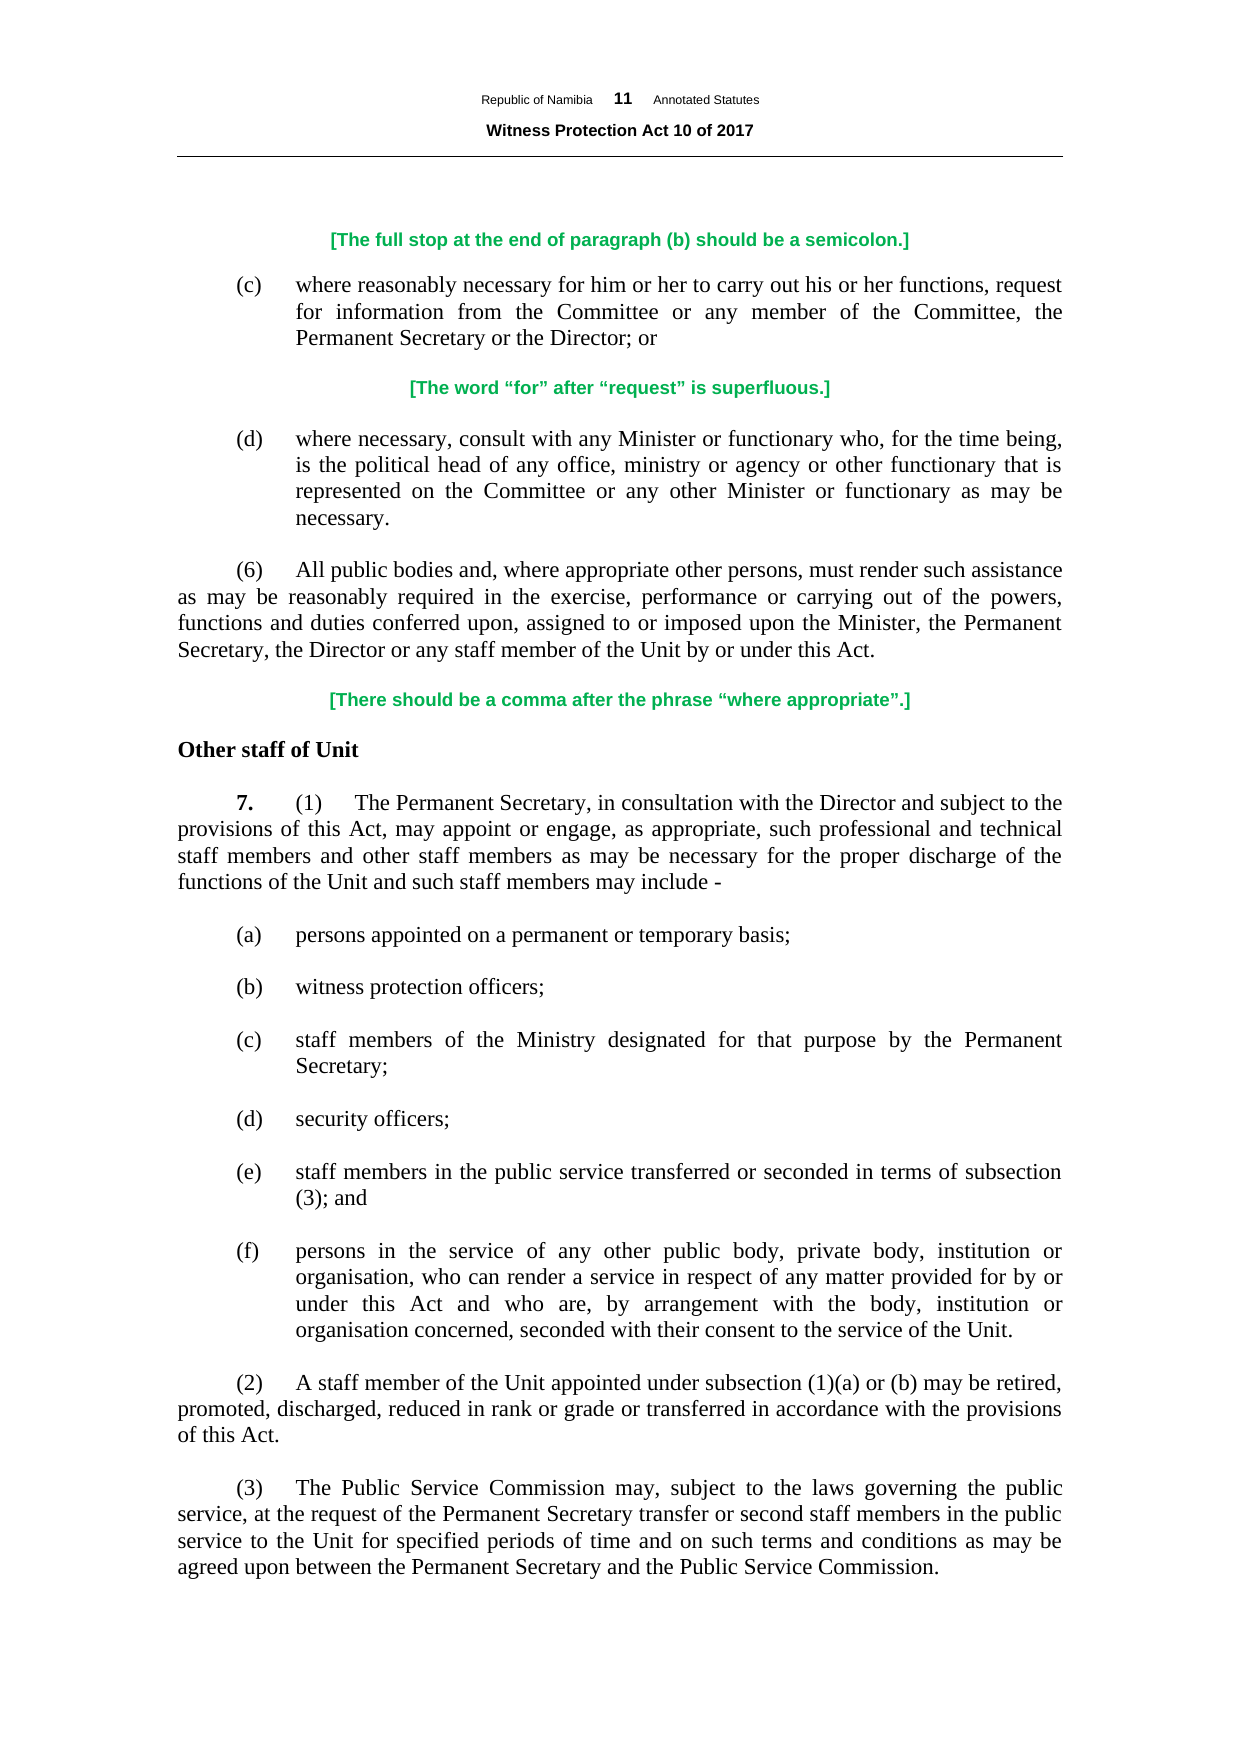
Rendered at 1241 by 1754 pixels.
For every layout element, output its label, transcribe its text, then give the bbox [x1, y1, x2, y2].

text [The word “for” after “request” is superfluous.] [177, 377, 1063, 398]
text (3) The Public Service Commission may, subject to the laws governing the public service, at the request of the Permanent Secretary transfer or second staff members in the public service to the Unit for specified periods of time and on such terms and conditions as may be agreed upon between the Permanent Secretary and the Public Service Commission. [177, 1474, 1064, 1579]
text (c) where reasonably necessary for him or her to carry out his or her functions, request for information from the Committee or any member of the Committee, the Permanent Secretary or the Director; or [236, 271, 1064, 351]
text (d) where necessary, consult with any Minister or functionary who, for the time being, is the political head of any office, ministry or agency or other functionary that is represented on the Committee or any other Minister or functionary as may be necessary. [236, 425, 1064, 530]
text [There should be a comma after the phrase “where appropriate”.] [177, 688, 1063, 710]
text (e) staff members in the public service transferred or seconded in terms of subsection (3); and [236, 1158, 1064, 1211]
text (c) staff members of the Ministry designated for that purpose by the Permanent Secretary; [236, 1026, 1064, 1079]
text [The full stop at the end of paragraph (b) should be a semicolon.] [177, 228, 1063, 250]
text (a) persons appointed on a permanent or temporary basis; [236, 921, 1064, 947]
text (2) A staff member of the Unit appointed under subsection (1)(a) or (b) may be retired, promoted, discharged, reduced in rank or grade or transferred in accordance with the provisions of this Act. [177, 1369, 1064, 1448]
text Other staff of Unit [177, 736, 1063, 763]
text (f) persons in the service of any other public body, private body, institution or organisation, who can render a service in respect of any matter provided for by or under this Act and who are, by arrangement with the body, institution or organisation concerned, seconded with their consent to the service of the Unit. [236, 1237, 1064, 1342]
text (d) security officers; [236, 1105, 1064, 1132]
text (6) All public bodies and, where appropriate other persons, must render such assistance as may be reasonably required in the exercise, performance or carrying out of the powers, functions and duties conferred upon, assigned to or imposed upon the Minister, the Permanent Secretary, the Director or any staff member of the Unit by or under this Act. [177, 557, 1064, 662]
text (b) witness protection officers; [236, 973, 1064, 1000]
text 7. (1) The Permanent Secretary, in consultation with the Director and subject to the provisions of this Act, may appoint or engage, as appropriate, such professional and technical staff members and other staff members as may be necessary for the proper discharge of the functions of the Unit and such staff members may include - [177, 789, 1064, 894]
